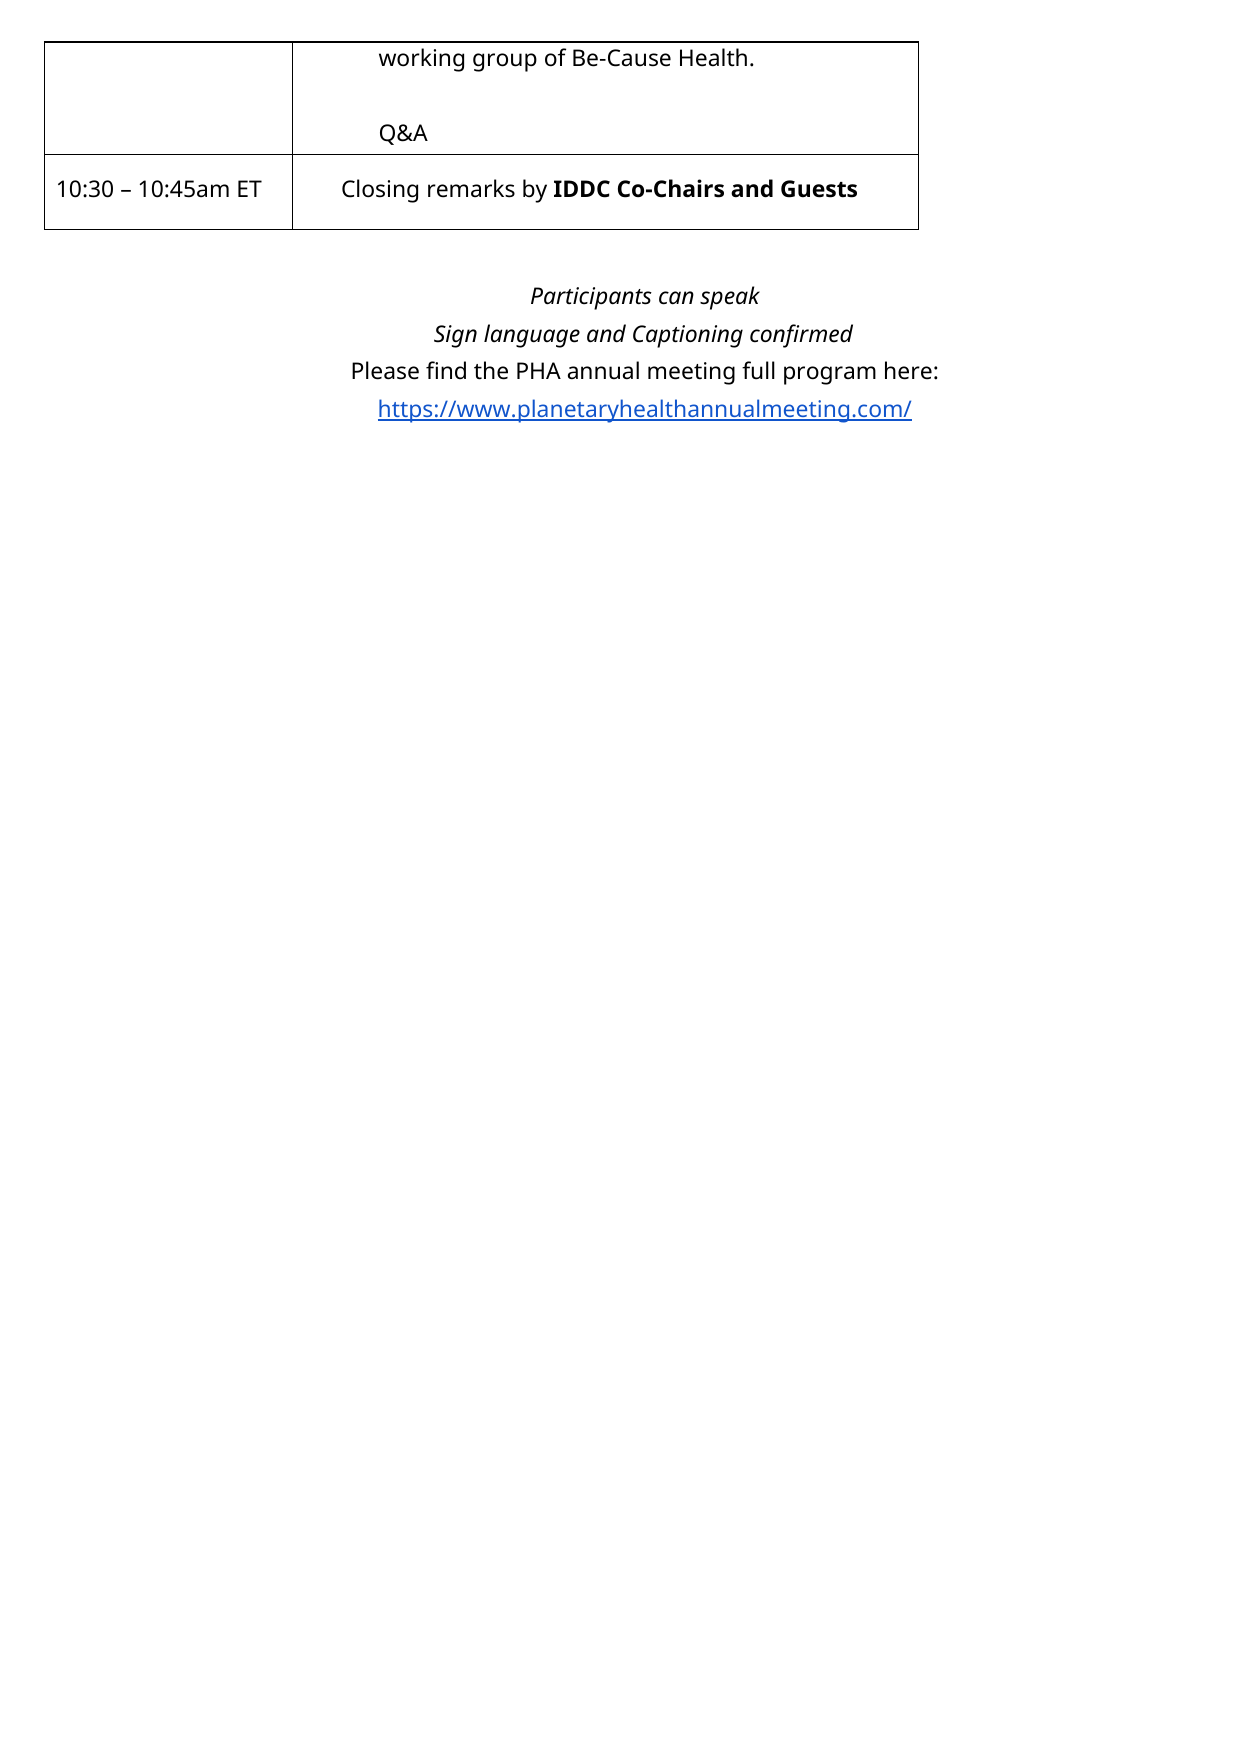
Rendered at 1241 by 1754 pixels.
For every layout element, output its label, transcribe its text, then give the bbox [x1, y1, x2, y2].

table_cell 10:30 – 10:45am ET [45, 155, 292, 229]
text Sign language and Captioning confirmed [89, 318, 1201, 349]
text Please find the PHA annual meeting full program here: https://www.planetaryhealthannualmeeting.com/ [89, 355, 1201, 424]
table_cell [45, 43, 292, 154]
table_cell Closing remarks by IDDC Co-Chairs and Guests [293, 155, 918, 229]
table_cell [293, 43, 918, 154]
text Participants can speak [89, 280, 1201, 312]
